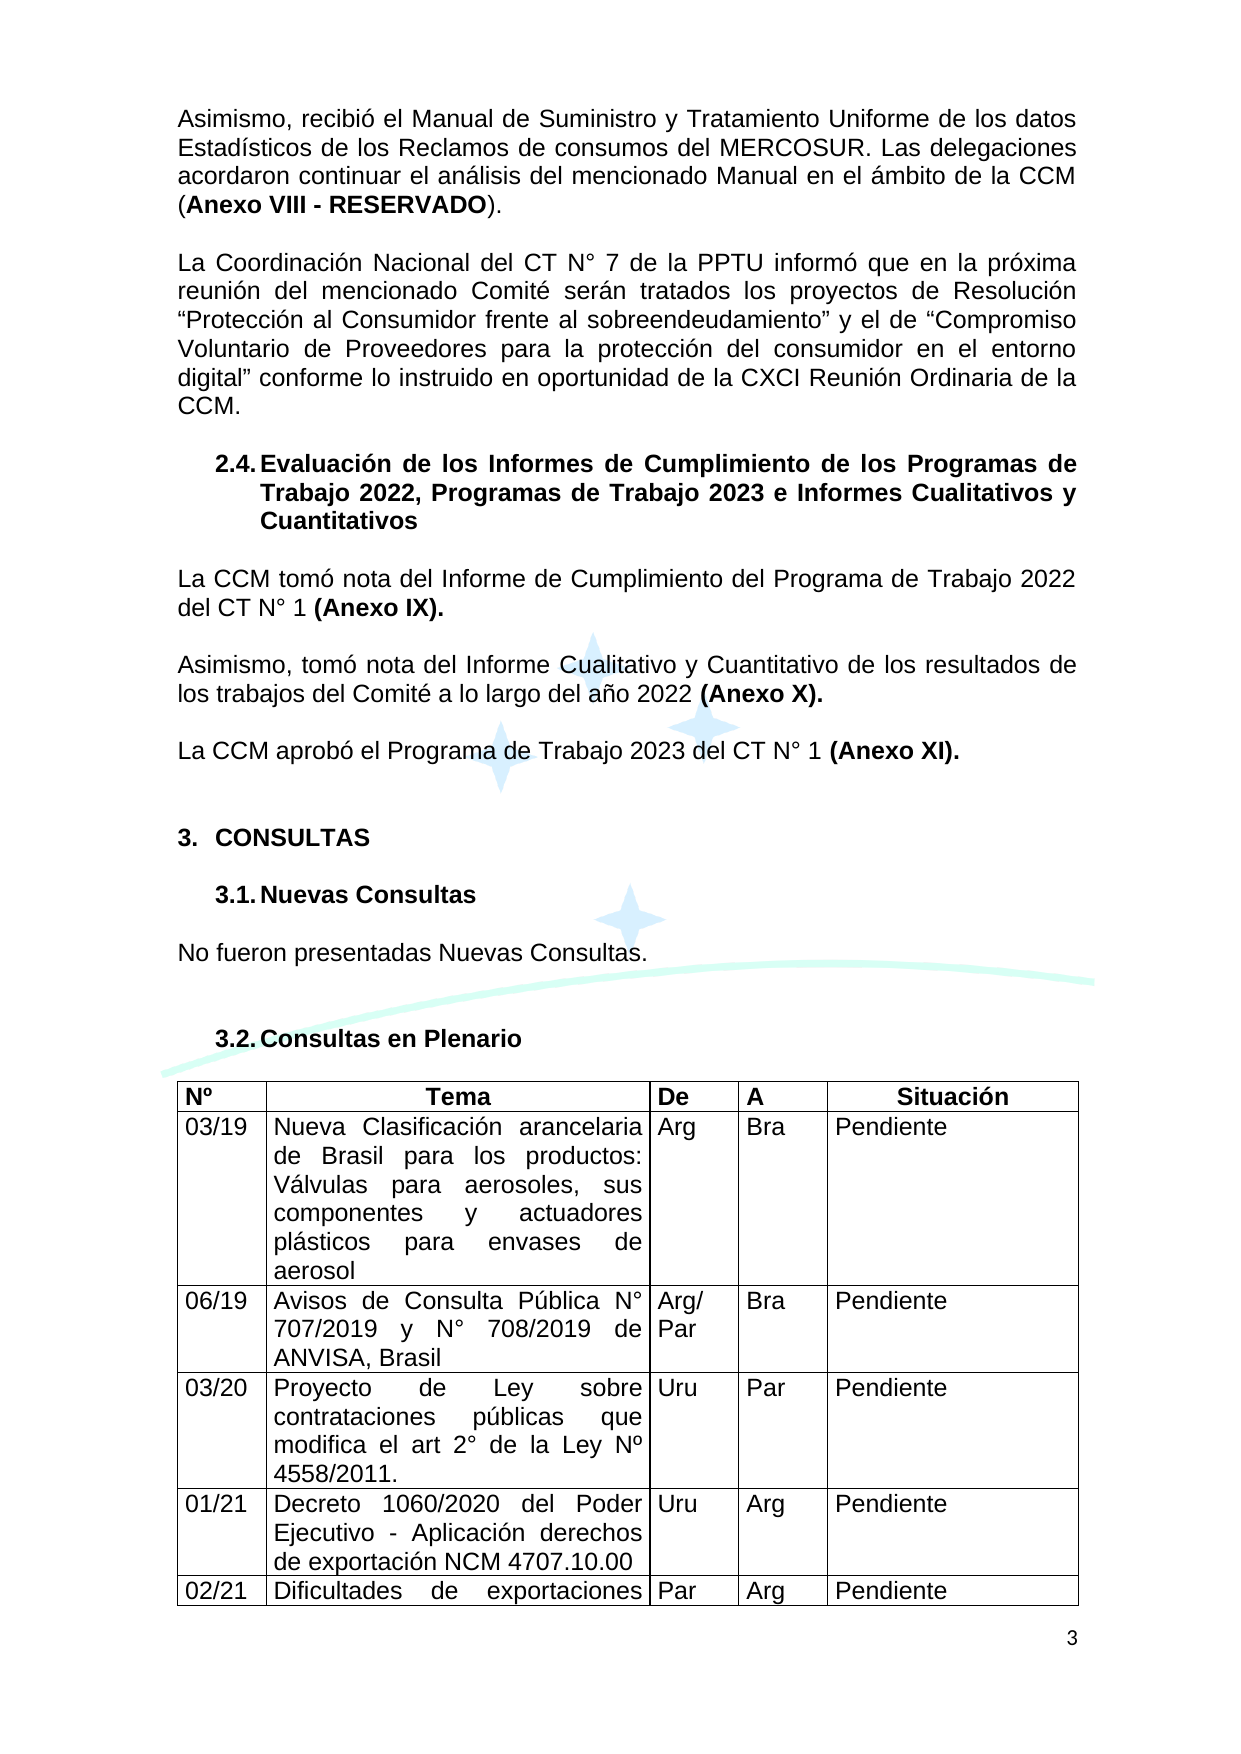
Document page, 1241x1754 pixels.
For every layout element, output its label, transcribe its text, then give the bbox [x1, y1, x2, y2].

table_cell Arg/ Par [651, 1286, 738, 1372]
table_cell Par [651, 1576, 738, 1605]
table_cell Pendiente [828, 1112, 1078, 1284]
text La CCM aprobó el Programa de Trabajo 2023 del CT N° 1 (Anexo XI). [177, 736, 1078, 765]
table_cell Uru [651, 1489, 738, 1575]
text La CCM tomó nota del Informe de Cumplimiento del Programa de Trabajo 2022 del CT N° 1 (Anexo IX). [177, 564, 1078, 621]
table_header A [739, 1082, 827, 1111]
table_cell 06/19 [178, 1286, 266, 1372]
text No fueron presentadas Nuevas Consultas. [177, 937, 1078, 966]
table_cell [267, 1576, 649, 1605]
table_cell Pendiente [828, 1373, 1078, 1488]
table_cell Bra [739, 1112, 827, 1284]
table_cell Uru [651, 1373, 738, 1488]
table_header Tema [267, 1082, 649, 1111]
table_cell Avisos de Consulta Pública N° 707/2019 y N° 708/2019 de ANVISA, Brasil [267, 1286, 649, 1372]
table_cell Decreto 1060/2020 del Poder Ejecutivo - Aplicación derechos de exportación NCM 4707.10.00 [267, 1489, 649, 1575]
table_cell Pendiente [828, 1489, 1078, 1575]
table_cell 01/21 [178, 1489, 266, 1575]
list Evaluación de los Informes de Cumplimiento de los Programas de Trabajo 2022, Programas de Trabajo 2023 e Informes Cualitativos y Cuantitativos [215, 449, 1078, 535]
table_header Situación [828, 1082, 1078, 1111]
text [177, 104, 1078, 219]
table_cell Bra [739, 1286, 827, 1372]
list CONSULTAS [177, 822, 1078, 851]
text La Coordinación Nacional del CT N° 7 de la PPTU informó que en la próxima reunión del mencionado Comité serán tratados los proyectos de Resolución “Protección al Consumidor frente al sobreendeudamiento” y el de “Compromiso Voluntario de Proveedores para la protección del consumidor en el entorno digital” conforme lo instruido en oportunidad de la CXCI Reunión Ordinaria de la CCM. [177, 247, 1078, 420]
list Nuevas Consultas [215, 880, 1078, 909]
table_cell Arg [651, 1112, 738, 1284]
table_cell Pendiente [828, 1576, 1078, 1605]
table_header De [651, 1082, 738, 1111]
list Consultas en Plenario [215, 1024, 1078, 1052]
table_cell 03/20 [178, 1373, 266, 1488]
table_cell Proyecto de Ley sobre contrataciones públicas que modifica el art 2° de la Ley Nº 4558/2011. [267, 1373, 649, 1488]
table_cell Arg [739, 1489, 827, 1575]
table_cell Par [739, 1373, 827, 1488]
table_cell Arg [739, 1576, 827, 1605]
table_cell Nueva Clasificación arancelaria de Brasil para los productos: Válvulas para aerosoles, sus componentes y actuadores plásticos para envases de aerosol [267, 1112, 649, 1284]
table_cell Pendiente [828, 1286, 1078, 1372]
table_cell 03/19 [178, 1112, 266, 1284]
table_header Nº [178, 1082, 266, 1111]
table_cell 02/21 [178, 1576, 266, 1605]
text Asimismo, tomó nota del Informe Cualitativo y Cuantitativo de los resultados de los trabajos del Comité a lo largo del año 2022 (Anexo X). [177, 650, 1078, 707]
